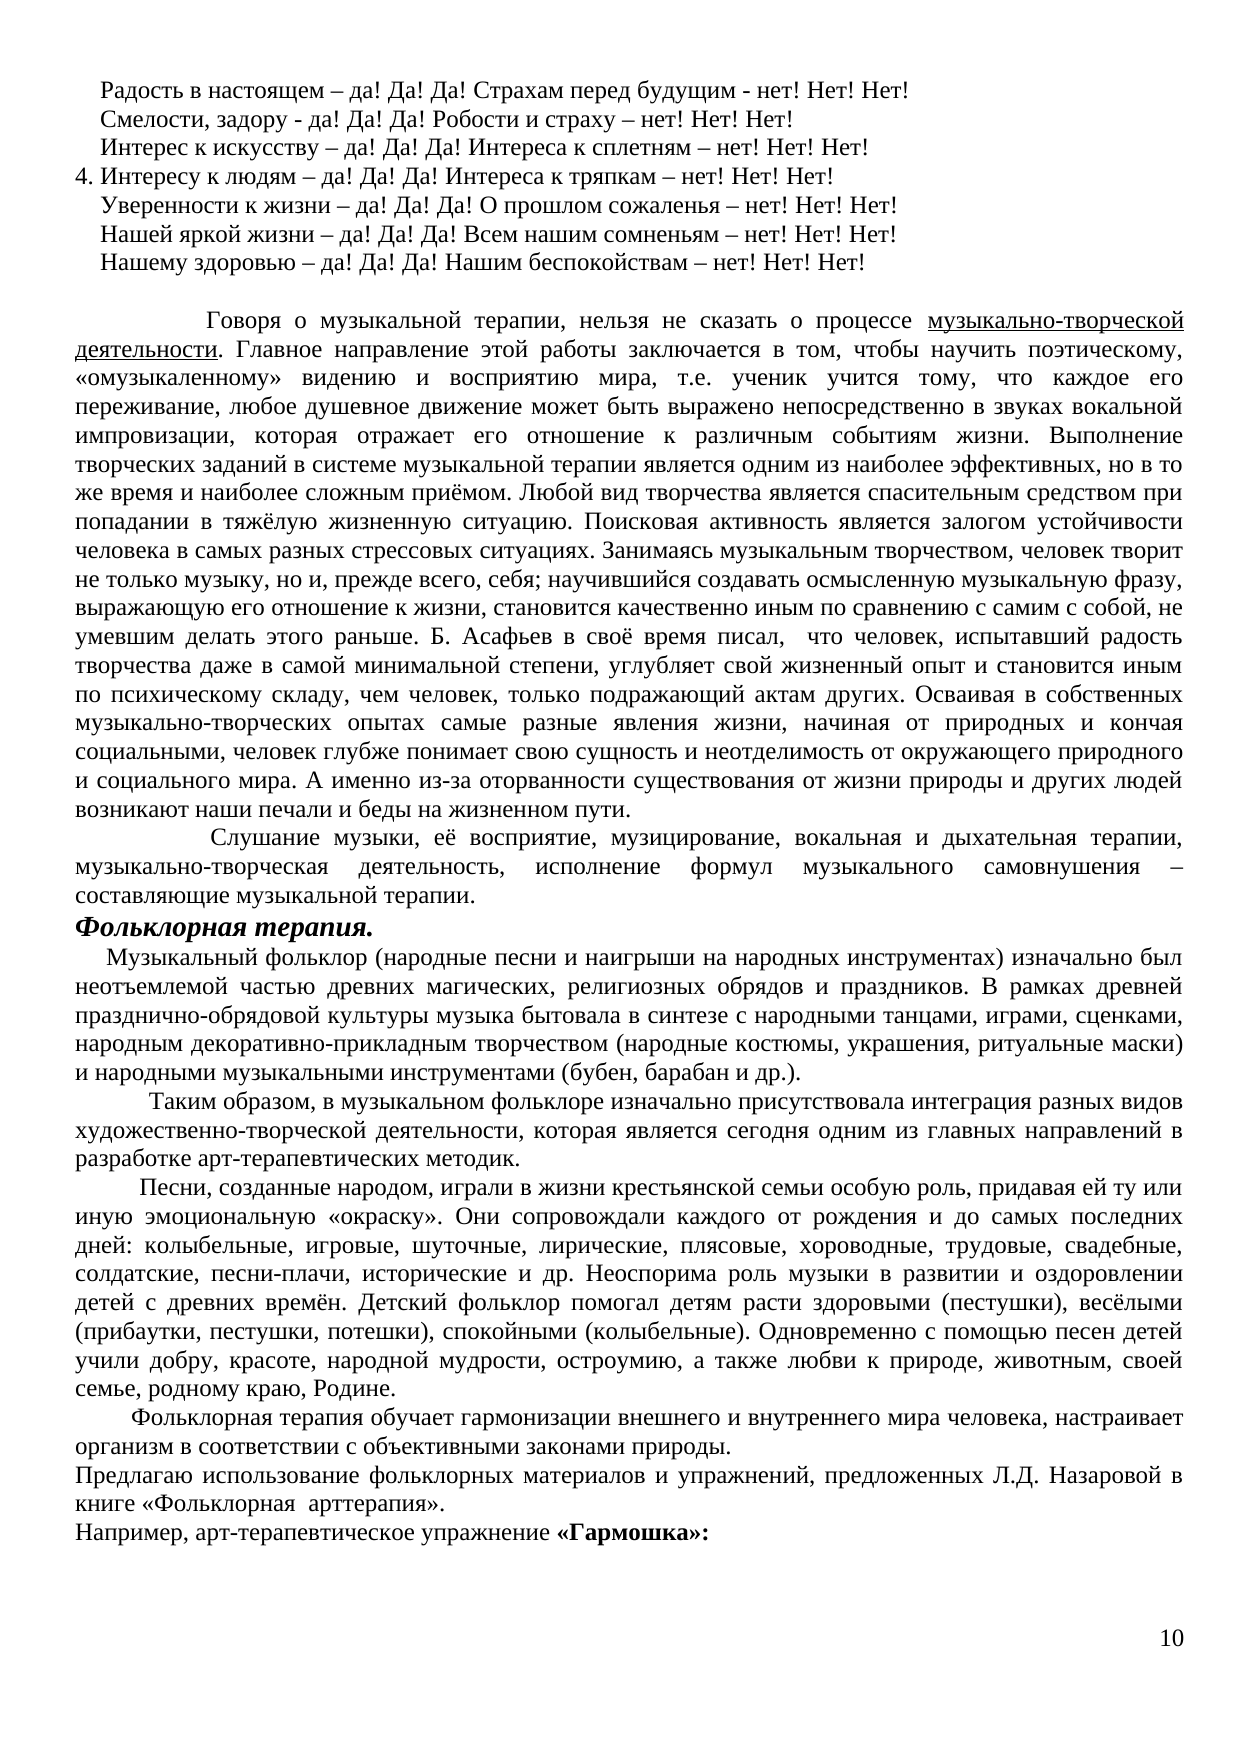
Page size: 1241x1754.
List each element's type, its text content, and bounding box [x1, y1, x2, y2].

text Уверенности к жизни – да! Да! Да! О прошлом сожаленья – нет! Нет! Нет! [75, 190, 1184, 219]
text Нашему здоровью – да! Да! Да! Нашим беспокойствам – нет! Нет! Нет! [75, 247, 1184, 276]
text Говоря о музыкальной терапии, нельзя не сказать о процессе музыкально-творческой деятельности. Главное направление этой работы заключается в том, чтобы научить поэтическому, «омузыкаленному» видению и восприятию мира, т.е. ученик учится тому, что каждое его переживание, любое душевное движение может быть выражено непосредственно в звуках вокальной импровизации, которая отражает его отношение к различным событиям жизни. Выполнение творческих заданий в системе музыкальной терапии является одним из наиболее эффективных, но в то же время и наиболее сложным приёмом. Любой вид творчества является спасительным средством при попадании в тяжёлую жизненную ситуацию. Поисковая активность является залогом устойчивости человека в самых разных стрессовых ситуациях. Занимаясь музыкальным творчеством, человек творит не только музыку, но и, прежде всего, себя; научившийся создавать осмысленную музыкальную фразу, выражающую его отношение к жизни, становится качественно иным по сравнению с самим с собой, не умевшим делать этого раньше. Б. Асафьев в своё время писал, что человек, испытавший радость творчества даже в самой минимальной степени, углубляет свой жизненный опыт и становится иным по психическому складу, чем человек, только подражающий актам других. Осваивая в собственных музыкально-творческих опытах самые разные явления жизни, начиная от природных и кончая социальными, человек глубже понимает свою сущность и неотделимость от окружающего природного и социального мира. А именно из-за оторванности существования от жизни природы и других людей возникают наши печали и беды на жизненном пути. [75, 305, 1184, 822]
text Предлагаю использование фольклорных материалов и упражнений, предложенных Л.Д. Назаровой в книге «Фольклорная арттерапия». [75, 1460, 1184, 1517]
text Радость в настоящем – да! Да! Да! Страхам перед будущим - нет! Нет! Нет! [75, 75, 1184, 104]
text Фольклорная терапия обучает гармонизации внешнего и внутреннего мира человека, настраивает организм в соответствии с объективными законами природы. [75, 1402, 1184, 1460]
text Песни, созданные народом, играли в жизни крестьянской семьи особую роль, придавая ей ту или иную эмоциональную «окраску». Они сопровождали каждого от рождения и до самых последних дней: колыбельные, игровые, шуточные, лирические, плясовые, хороводные, трудовые, свадебные, солдатские, песни-плачи, исторические и др. Неоспорима роль музыки в развитии и оздоровлении детей с древних времён. Детский фольклор помогал детям расти здоровыми (пестушки), весёлыми (прибаутки, пестушки, потешки), спокойными (колыбельные). Одновременно с помощью песен детей учили добру, красоте, народной мудрости, остроумию, а также любви к природе, животным, своей семье, родному краю, Родине. [75, 1172, 1184, 1402]
text Слушание музыки, её восприятие, музицирование, вокальная и дыхательная терапии, музыкально-творческая деятельность, исполнение формул музыкального самовнушения – составляющие музыкальной терапии. [75, 822, 1184, 909]
text Смелости, задору - да! Да! Да! Робости и страху – нет! Нет! Нет! [75, 104, 1184, 132]
text Нашей яркой жизни – да! Да! Да! Всем нашим сомненьям – нет! Нет! Нет! [75, 219, 1184, 247]
text Интерес к искусству – да! Да! Да! Интереса к сплетням – нет! Нет! Нет! [75, 132, 1184, 161]
text 4. Интересу к людям – да! Да! Да! Интереса к тряпкам – нет! Нет! Нет! [75, 161, 1184, 190]
text Музыкальный фольклор (народные песни и наигрыши на народных инструментах) изначально был неотъемлемой частью древних магических, религиозных обрядов и праздников. В рамках древней празднично-обрядовой культуры музыка бытовала в синтезе с народными танцами, играми, сценками, народным декоративно-прикладным творчеством (народные костюмы, украшения, ритуальные маски) и народными музыкальными инструментами (бубен, барабан и др.). [75, 942, 1184, 1086]
text Фольклорная терапия. [75, 909, 1184, 942]
text Например, арт-терапевтическое упражнение «Гармошка»: [75, 1517, 1184, 1546]
text Таким образом, в музыкальном фольклоре изначально присутствовала интеграция разных видов художественно-творческой деятельности, которая является сегодня одним из главных направлений в разработке арт-терапевтических методик. [75, 1086, 1184, 1172]
